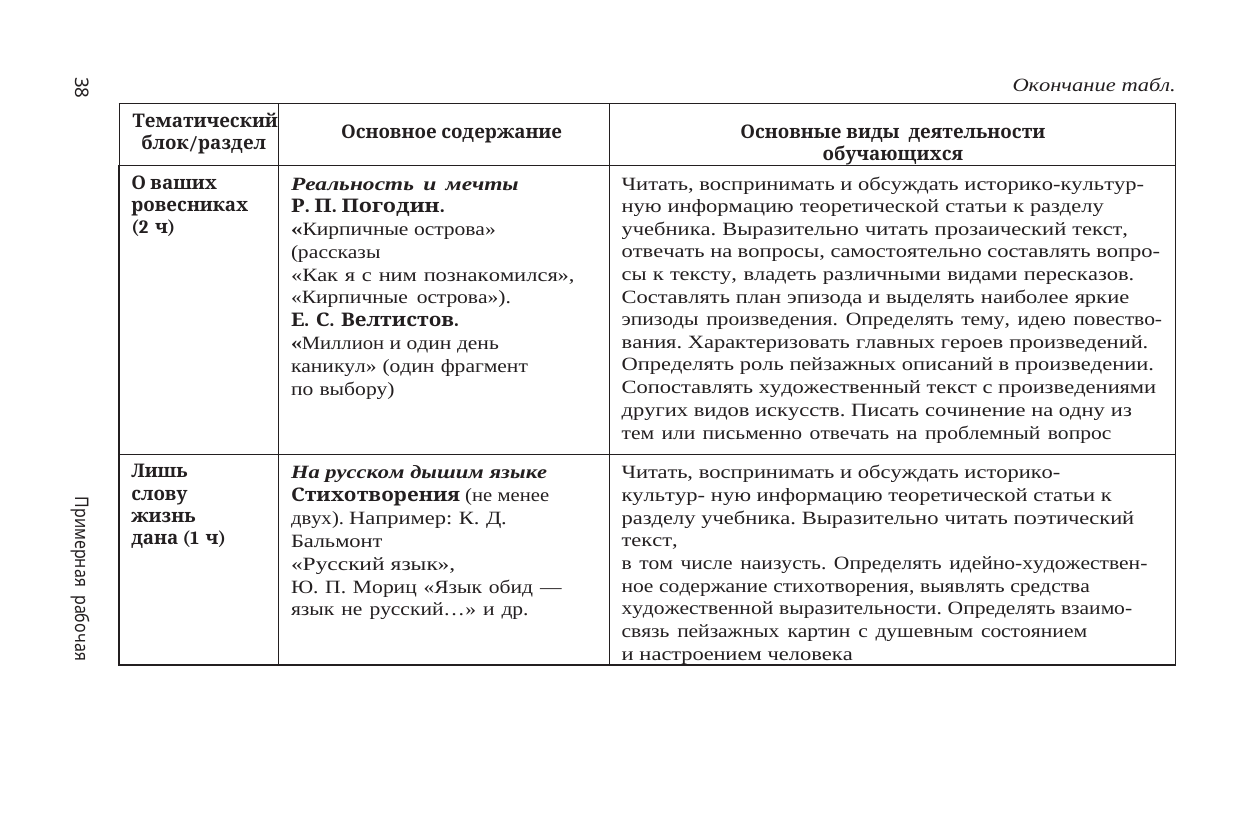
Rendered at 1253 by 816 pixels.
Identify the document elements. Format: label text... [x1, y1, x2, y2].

table_cell Реальность и мечты Р. П. Погодин. «Кирпичные острова» (рассказы «Как я с ним познакомился», «Кирпичные острова»). Е. С. Велтистов. «Миллион и один день каникул» (один фрагмент по выбору) [279, 166, 609, 453]
text Окончание табл. [106, 74, 1176, 95]
table_cell На русском дышим языке Стихотворения (не менее двух). Например: К. Д. Бальмонт «Русский язык», Ю. П. Мориц «Язык обид — язык не русский…» и др. [279, 455, 609, 664]
table_cell Читать, воспринимать и обсуждать историко-культур- ную информацию теоретической статьи к разделу учебника. Выразительно читать прозаический текст, отвечать на вопросы, самостоятельно составлять вопро- сы к тексту, владеть различными видами пересказов. Составлять план эпизода и выделять наиболее яркие эпизоды произведения. Определять тему, идею повество- вания. Характеризовать главных героев произведений. Определять роль пейзажных описаний в произведении. Сопоставлять художественный текст с произведениями других видов искусств. Писать сочинение на одну из тем или письменно отвечать на проблемный вопрос [610, 166, 1175, 453]
table_cell Читать, воспринимать и обсуждать историко-культур- ную информацию теоретической статьи к разделу учебника. Выразительно читать поэтический текст, в том числе наизусть. Определять идейно-художествен- ное содержание стихотворения, выявлять средства художественной выразительности. Определять взаимо- связь пейзажных картин с душевным состоянием и настроением человека [610, 455, 1175, 664]
table_cell Лишь слову жизнь дана (1 ч) [120, 455, 278, 664]
table_header Основные виды деятельности обучающихся [610, 104, 1175, 165]
table_header Основное содержание [279, 104, 609, 165]
table_cell О ваших ровесниках (2 ч) [120, 166, 278, 453]
table_header Тематический блок/раздел [120, 104, 278, 165]
